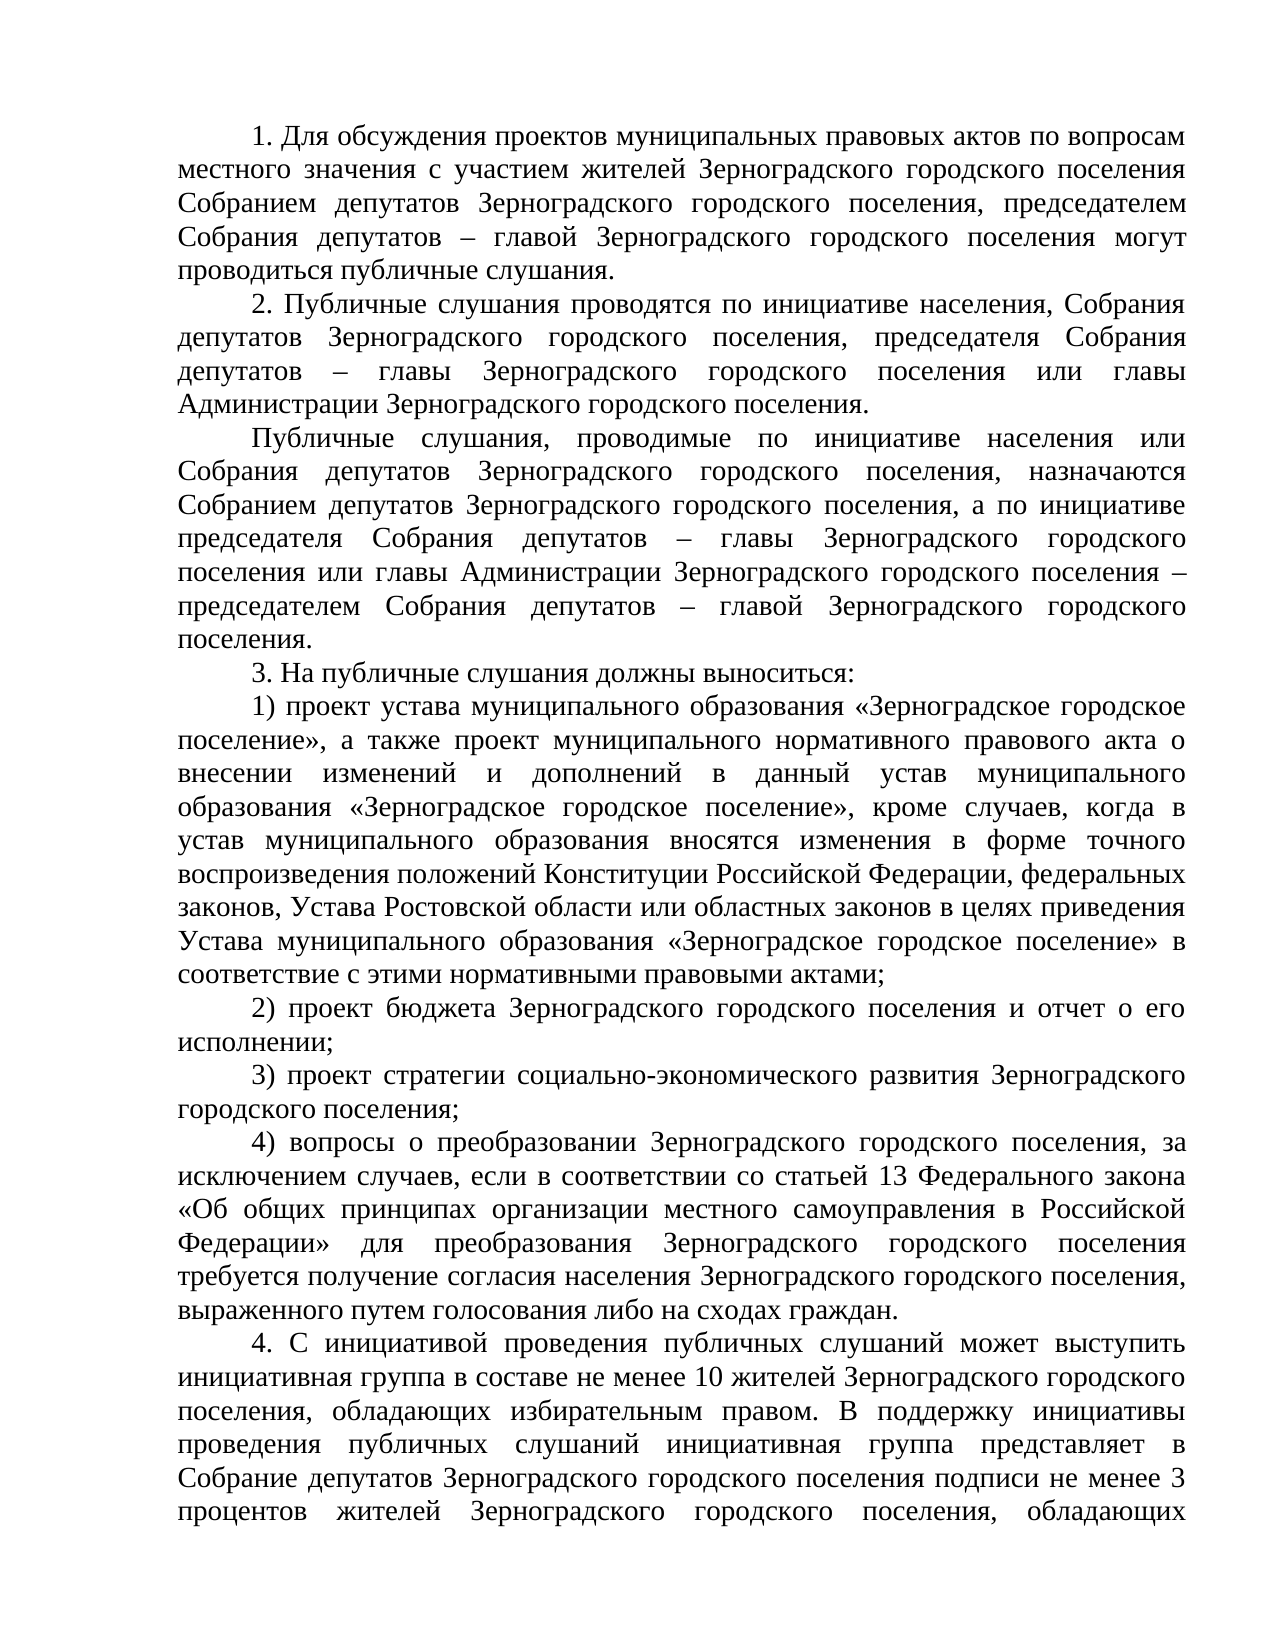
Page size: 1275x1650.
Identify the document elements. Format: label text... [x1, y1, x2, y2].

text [177, 1326, 1186, 1527]
text 4) вопросы о преобразовании Зерноградского городского поселения, за исключением случаев, если в соответствии со статьей 13 Федерального закона «Об общих принципах организации местного самоуправления в Российской Федерации» для преобразования Зерноградского городского поселения требуется получение согласия населения Зерноградского городского поселения, выраженного путем голосования либо на сходах граждан. [177, 1124, 1186, 1326]
text 3. На публичные слушания должны выноситься: [177, 655, 1186, 688]
text 1. Для обсуждения проектов муниципальных правовых актов по вопросам местного значения с участием жителей Зерноградского городского поселения Собранием депутатов Зерноградского городского поселения, председателем Собрания депутатов – главой Зерноградского городского поселения могут проводиться публичные слушания. [177, 118, 1186, 286]
text 1) проект устава муниципального образования «Зерноградское городское поселение», а также проект муниципального нормативного правового акта о внесении изменений и дополнений в данный устав муниципального образования «Зерноградское городское поселение», кроме случаев, когда в устав муниципального образования вносятся изменения в форме точного воспроизведения положений Конституции Российской Федерации, федеральных законов, Устава Ростовской области или областных законов в целях приведения Устава муниципального образования «Зерноградское городское поселение» в соответствие с этими нормативными правовыми актами; [177, 688, 1186, 990]
text 2) проект бюджета Зерноградского городского поселения и отчет о его исполнении; [177, 990, 1186, 1057]
text 3) проект стратегии социально-экономического развития Зерноградского городского поселения; [177, 1057, 1186, 1124]
text 2. Публичные слушания проводятся по инициативе населения, Собрания депутатов Зерноградского городского поселения, председателя Собрания депутатов – главы Зерноградского городского поселения или главы Администрации Зерноградского городского поселения. [177, 286, 1186, 420]
text Публичные слушания, проводимые по инициативе населения или Собрания депутатов Зерноградского городского поселения, назначаются Собранием депутатов Зерноградского городского поселения, а по инициативе председателя Собрания депутатов – главы Зерноградского городского поселения или главы Администрации Зерноградского городского поселения – председателем Собрания депутатов – главой Зерноградского городского поселения. [177, 420, 1186, 655]
